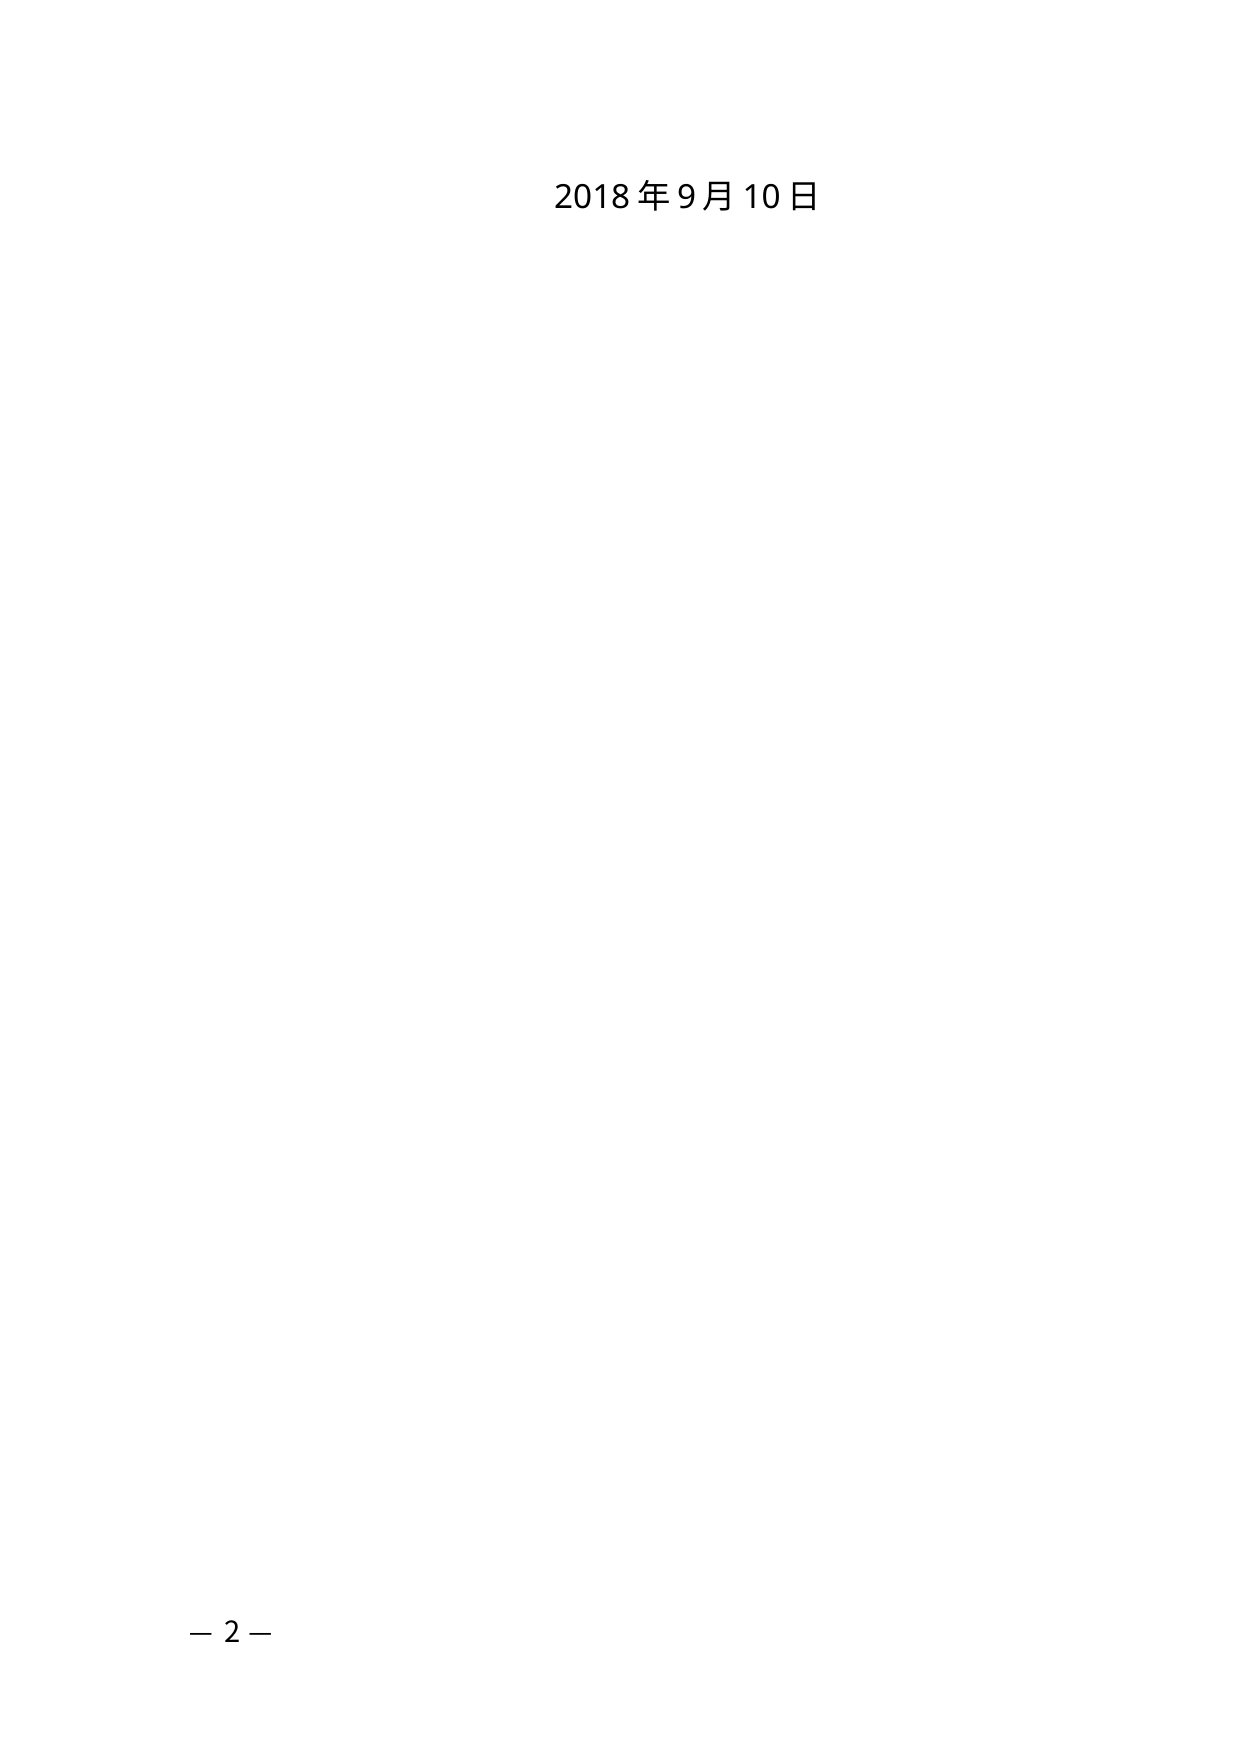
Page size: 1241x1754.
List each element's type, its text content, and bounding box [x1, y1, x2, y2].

text 2018年9月10日 [187, 162, 1053, 227]
